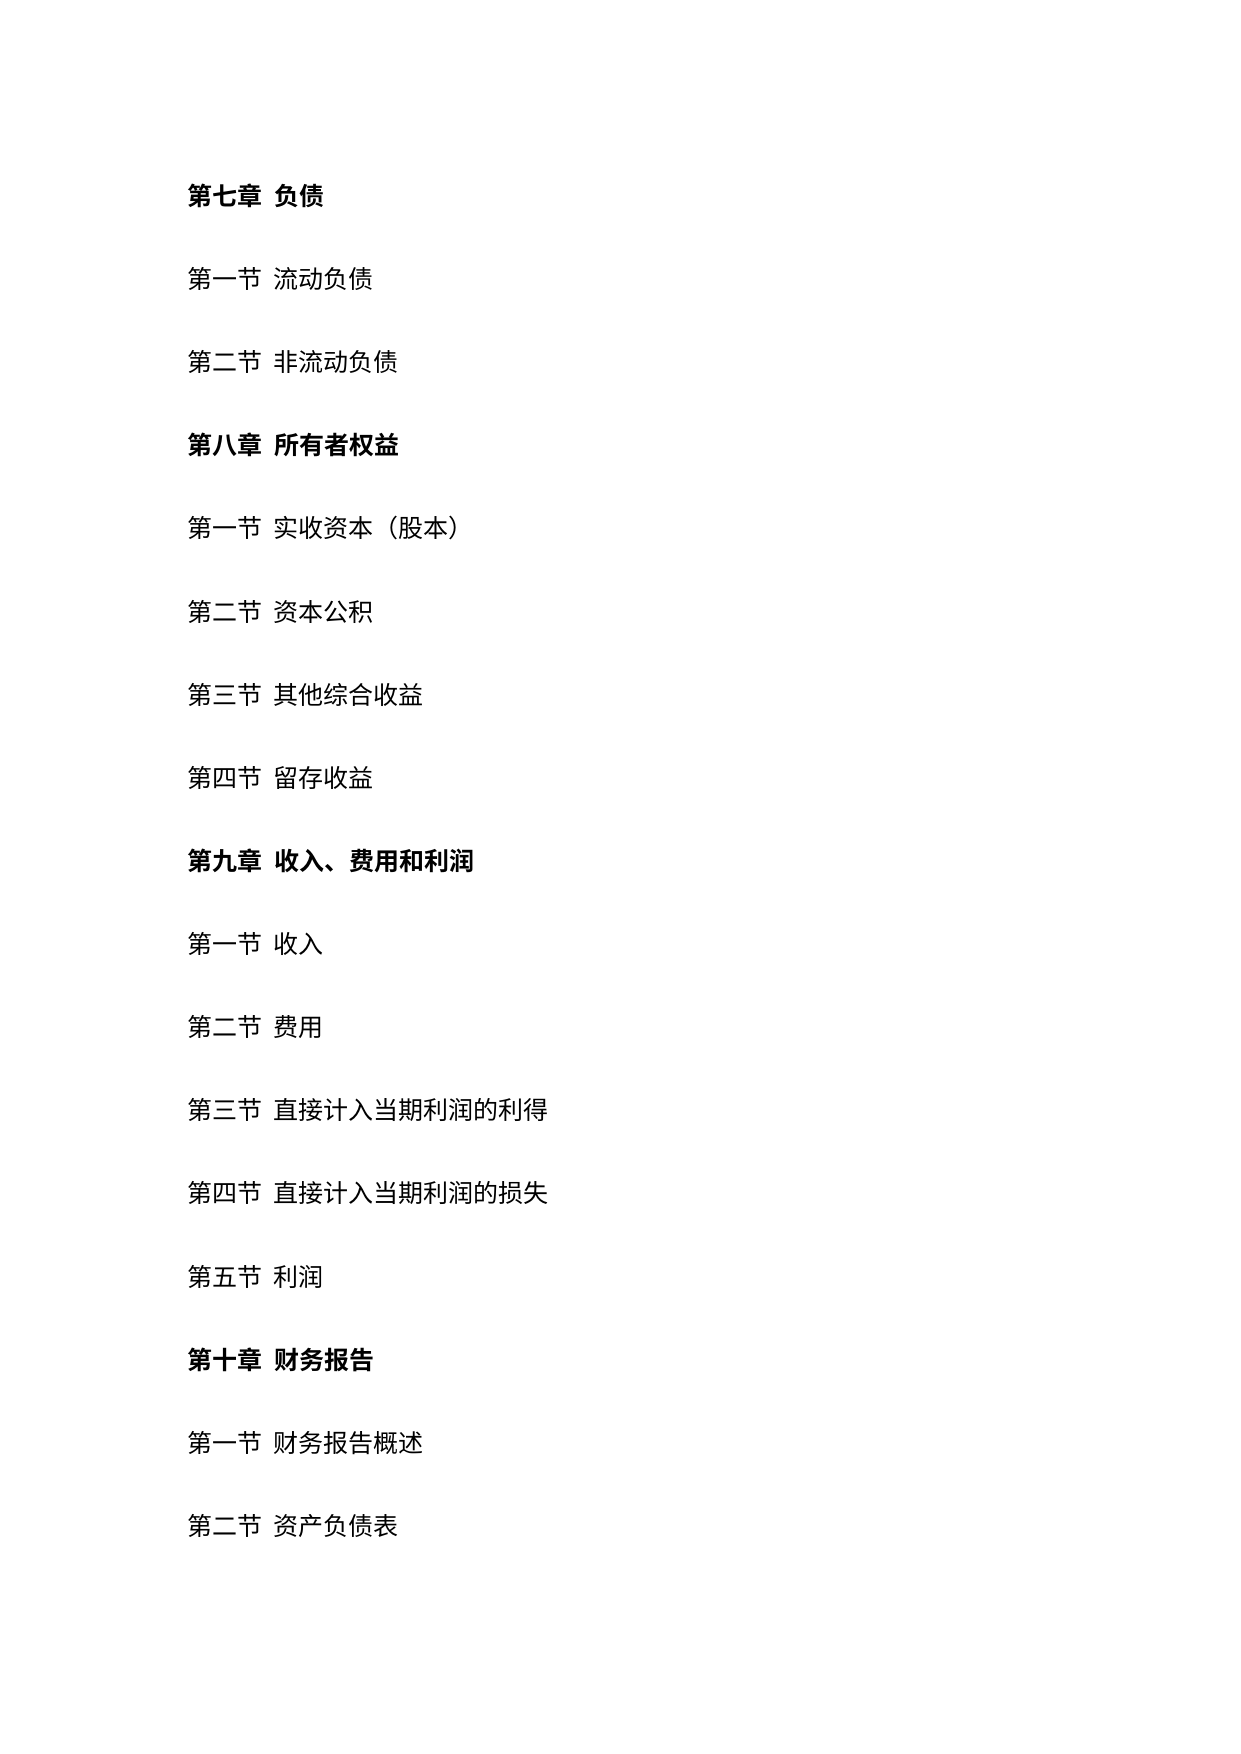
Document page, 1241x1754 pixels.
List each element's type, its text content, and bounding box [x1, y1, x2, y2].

text 第八章 所有者权益 [187, 411, 1053, 476]
text 第三节 其他综合收益 [187, 661, 1053, 726]
text 第一节 实收资本（股本） [187, 494, 1053, 559]
text 第四节 留存收益 [187, 744, 1053, 809]
text 第二节 非流动负债 [187, 328, 1053, 393]
text 第二节 费用 [187, 993, 1053, 1058]
text 第二节 资本公积 [187, 578, 1053, 643]
text 第三节 直接计入当期利润的利得 [187, 1076, 1053, 1141]
text 第九章 收入、费用和利润 [187, 827, 1053, 892]
text 第四节 直接计入当期利润的损失 [187, 1159, 1053, 1224]
text 第一节 收入 [187, 910, 1053, 975]
text 第一节 流动负债 [187, 245, 1053, 310]
text 第七章 负债 [187, 162, 1053, 227]
text 第十章 财务报告 [187, 1326, 1053, 1391]
text 第五节 利润 [187, 1243, 1053, 1308]
text 第一节 财务报告概述 [187, 1409, 1053, 1474]
text 第二节 资产负债表 [187, 1492, 1053, 1557]
